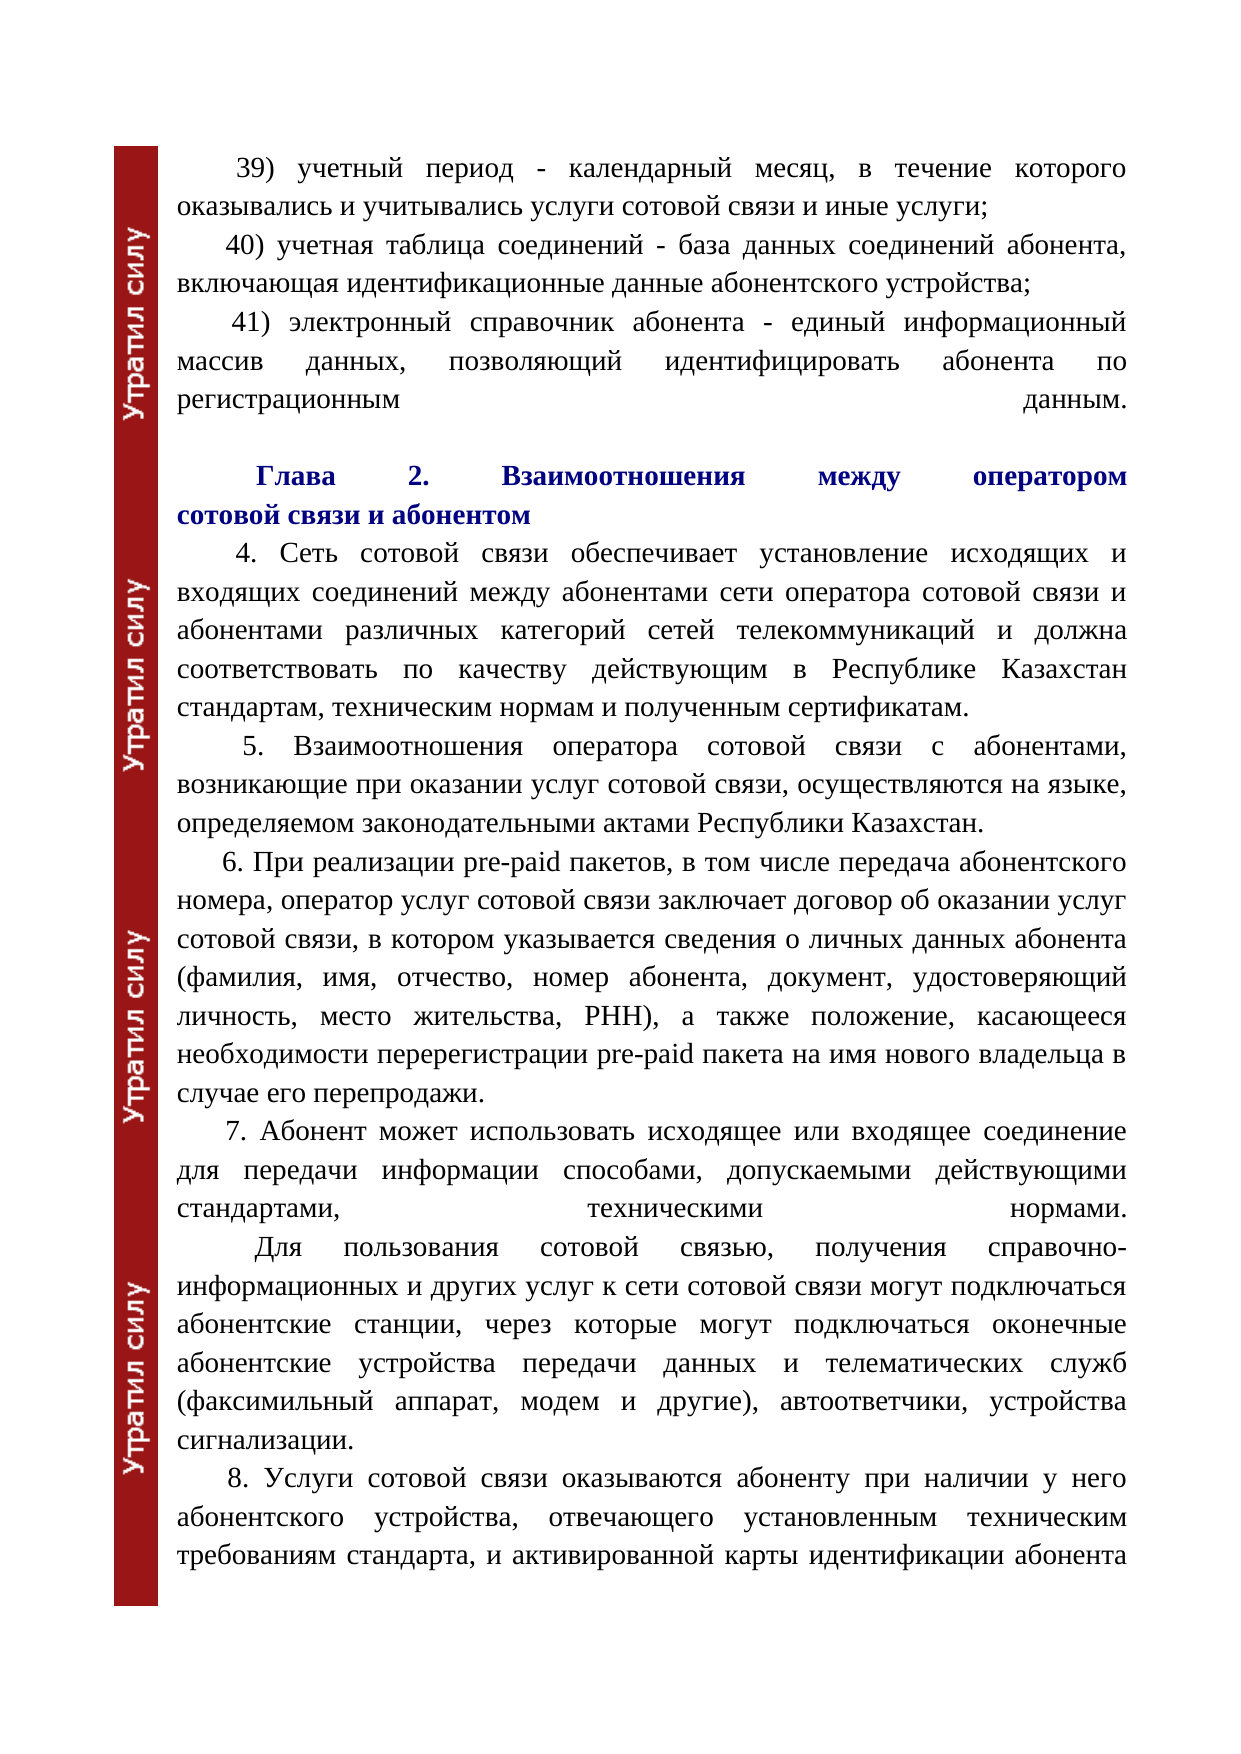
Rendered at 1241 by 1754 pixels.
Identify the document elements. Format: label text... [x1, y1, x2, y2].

picture [114, 299, 158, 304]
picture [114, 1108, 158, 1113]
text Глава 2. Взаимоотношения между оператором сотовой связи и абонентом [112, 458, 1128, 530]
picture [114, 1571, 158, 1606]
text 6. При реализации pre-paid пакетов, в том числе передача абонентского номера, оператор услуг сотовой связи заключает договор об оказании услуг сотовой связи, в котором указывается сведения о личных данных абонента (фамилия, имя, отчество, номер абонента, документ, удостоверяющий личность, место жительства, РНН), а также положение, касающееся необходимости перерегистрации pre-paid пакета на имя нового владельца в случае его перепродажи. [112, 844, 1128, 1108]
text 7. Абонент может использовать исходящее или входящее соединение для передачи информации способами, допускаемыми действующими стандартами, техническими нормами. Для пользования сотовой связью, получения справочно-информационных и других услуг к сети сотовой связи могут подключаться абонентские станции, через которые могут подключаться оконечные абонентские устройства передачи данных и телематических служб (факсимильный аппарат, модем и другие), автоответчики, устройства сигнализации. [112, 1113, 1128, 1455]
picture [114, 222, 158, 227]
picture [114, 530, 158, 535]
text 39) учетный период - календарный месяц, в течение которого оказывались и учитывались услуги сотовой связи и иные услуги; [112, 150, 1128, 222]
text 4. Сеть сотовой связи обеспечивает установление исходящих и входящих соединений между абонентами сети оператора сотовой связи и абонентами различных категорий сетей телекоммуникаций и должна соответствовать по качеству действующим в Республике Казахстан стандартам, техническим нормам и полученным сертификатам. [112, 535, 1128, 723]
text 5. Взаимоотношения оператора сотовой связи с абонентами, возникающие при оказании услуг сотовой связи, осуществляются на языке, определяемом законодательными актами Республики Казахстан. [112, 728, 1128, 839]
picture [114, 146, 158, 150]
picture [114, 453, 158, 458]
text 40) учетная таблица соединений - база данных соединений абонента, включающая идентификационные данные абонентского устройства; [112, 227, 1128, 299]
picture [114, 839, 158, 844]
picture [114, 723, 158, 728]
text 41) электронный справочник абонента - единый информационный массив данных, позволяющий идентифицировать абонента по регистрационным данным. [112, 304, 1128, 453]
picture [114, 1455, 158, 1460]
